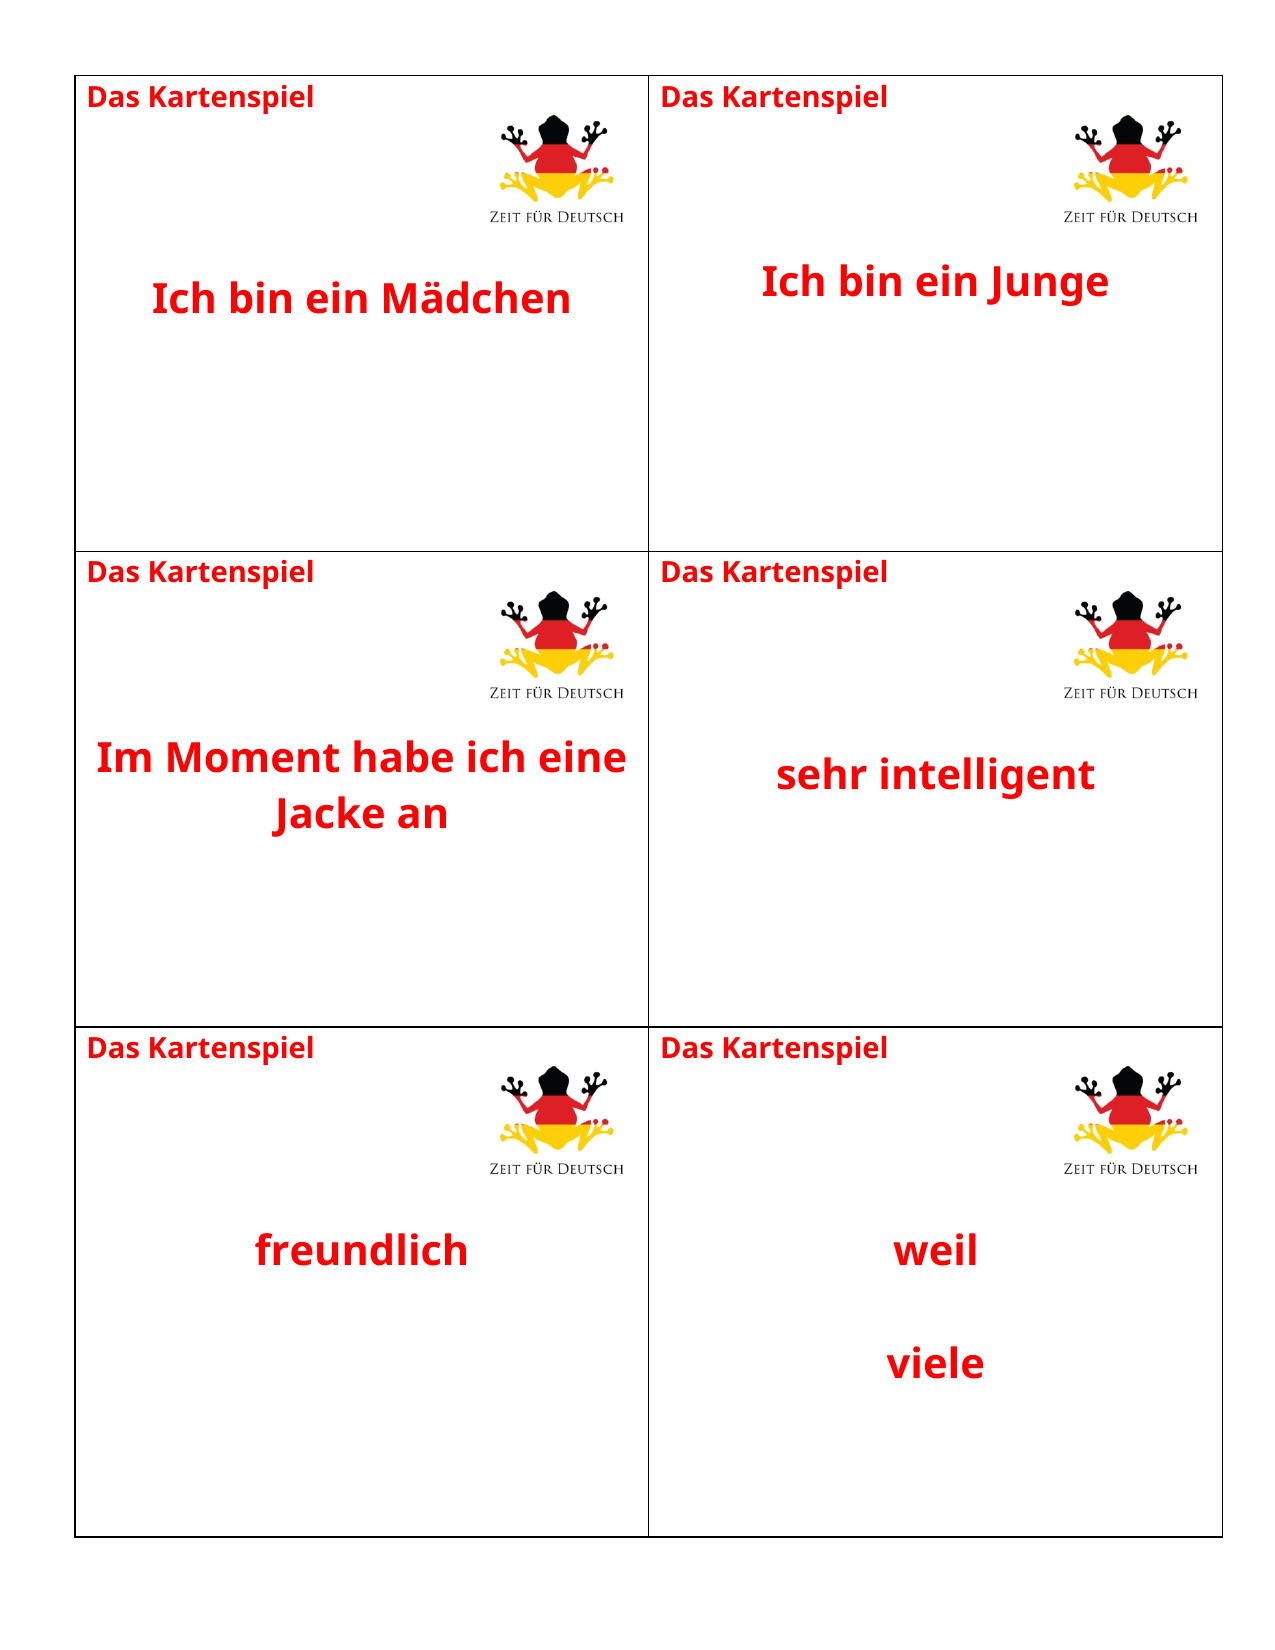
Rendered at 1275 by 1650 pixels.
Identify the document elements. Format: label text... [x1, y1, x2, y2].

table_cell Das Kartenspiel freundlich [76, 1028, 648, 1536]
table_cell Das Kartenspiel sehr intelligent [649, 552, 1222, 1026]
table_cell Das Kartenspiel Ich bin ein Junge [649, 76, 1222, 551]
table_cell Das Kartenspiel Ich bin ein Mädchen [76, 76, 648, 551]
table_cell Das Kartenspiel weil viele [649, 1028, 1222, 1536]
table_cell Das Kartenspiel Im Moment habe ich eine Jacke an [76, 552, 648, 1026]
